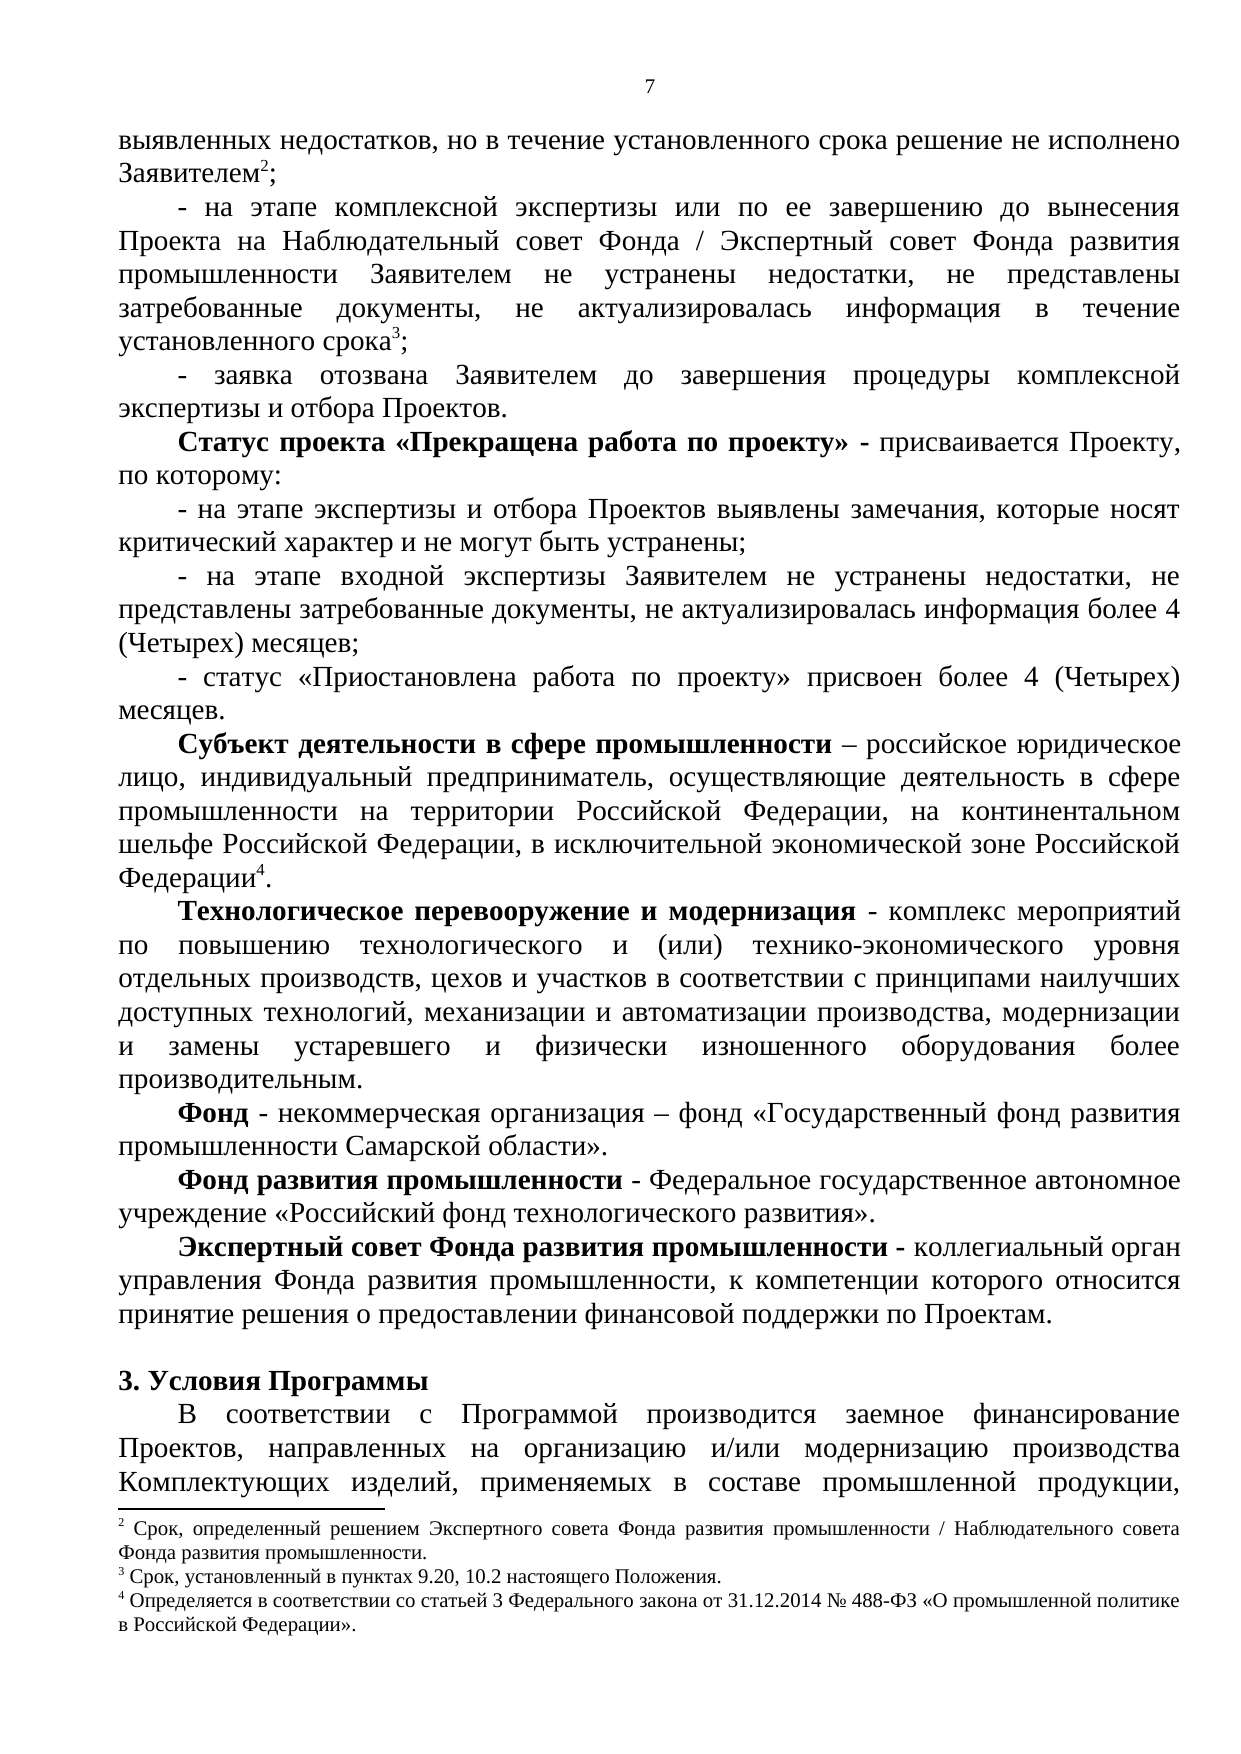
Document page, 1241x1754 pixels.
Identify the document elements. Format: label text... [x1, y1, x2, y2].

text Фонд - некоммерческая организация – фонд «Государственный фонд развития промышленности Самарской области». [118, 1095, 1181, 1162]
text Субъект деятельности в сфере промышленности – российское юридическое лицо, индивидуальный предприниматель, осуществляющие деятельность в сфере промышленности на территории Российской Федерации, на континентальном шельфе Российской Федерации, в исключительной экономической зоне Российской Федерации. [118, 726, 1181, 893]
text Статус проекта «Прекращена работа по проекту» - присваивается Проекту, по которому: [118, 424, 1181, 491]
text - на этапе комплексной экспертизы или по ее завершению до вынесения Проекта на Наблюдательный совет Фонда / Экспертный совет Фонда развития промышленности Заявителем не устранены недостатки, не представлены затребованные документы, не актуализировалась информация в течение установленного срока; [118, 189, 1181, 357]
text Фонд развития промышленности - Федеральное государственное автономное учреждение «Российский фонд технологического развития». [118, 1162, 1181, 1229]
text - статус «Приостановлена работа по проекту» присвоен более 4 (Четырех) месяцев. [118, 659, 1181, 726]
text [118, 1397, 1181, 1497]
text 3. Условия Программы [118, 1363, 1181, 1397]
text Экспертный совет Фонда развития промышленности - коллегиальный орган управления Фонда развития промышленности, к компетенции которого относится принятие решения о предоставлении финансовой поддержки по Проектам. [118, 1229, 1181, 1329]
text - на этапе входной экспертизы Заявителем не устранены недостатки, не представлены затребованные документы, не актуализировалась информация более 4 (Четырех) месяцев; [118, 558, 1181, 659]
text - на этапе экспертизы и отбора Проектов выявлены замечания, которые носят критический характер и не могут быть устранены; [118, 491, 1181, 558]
text Технологическое перевооружение и модернизация - комплекс мероприятий по повышению технологического и (или) технико-экономического уровня отдельных производств, цехов и участков в соответствии с принципами наилучших доступных технологий, механизации и автоматизации производства, модернизации и замены устаревшего и физически изношенного оборудования более производительным. [118, 893, 1181, 1095]
text - заявка отозвана Заявителем до завершения процедуры комплексной экспертизы и отбора Проектов. [118, 357, 1181, 424]
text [118, 122, 1181, 189]
